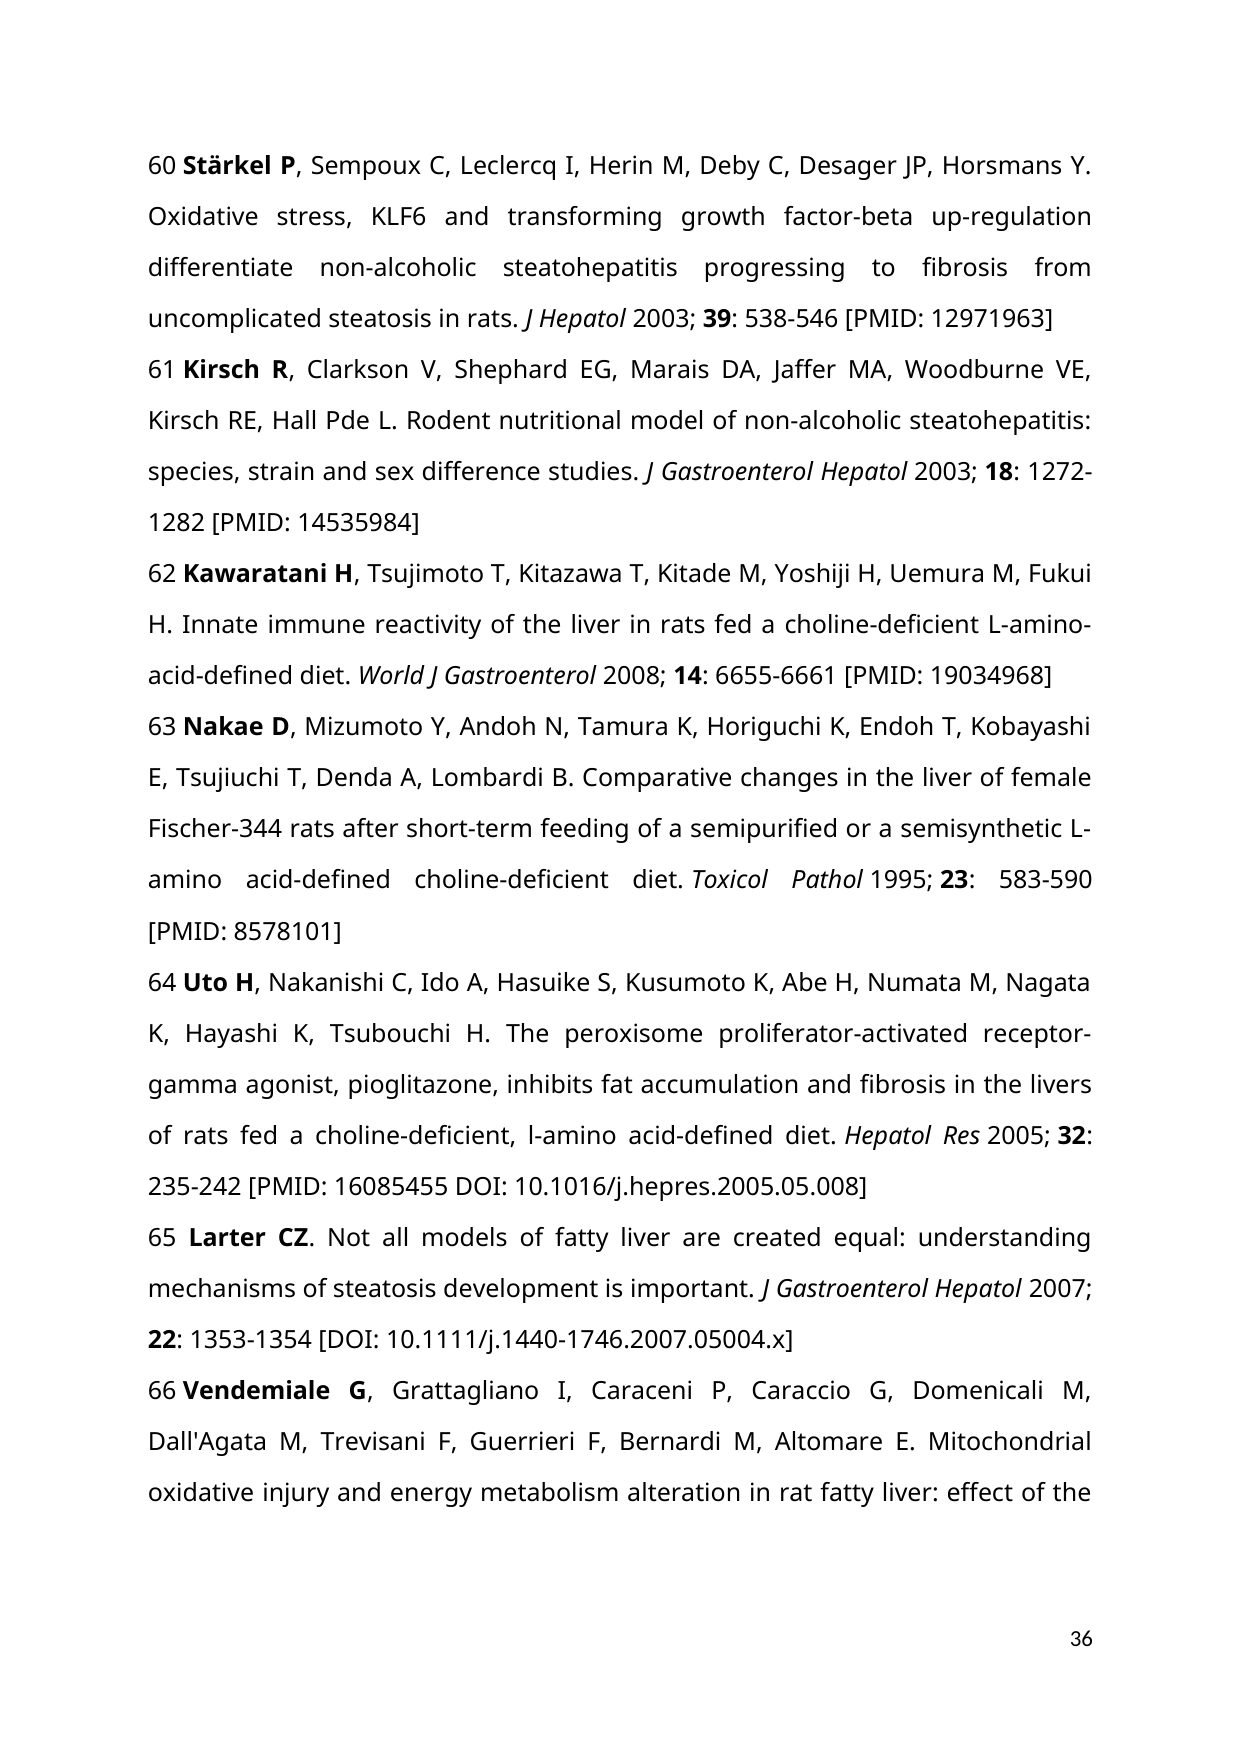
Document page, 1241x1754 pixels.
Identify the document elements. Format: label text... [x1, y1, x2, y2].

text 60 Stärkel P, Sempoux C, Leclercq I, Herin M, Deby C, Desager JP, Horsmans Y. Oxidative stress, KLF6 and transforming growth factor-beta up-regulation differentiate non-alcoholic steatohepatitis progressing to fibrosis from uncomplicated steatosis in rats. J Hepatol 2003; 39: 538-546 [PMID: 12971963] [148, 148, 1093, 335]
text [148, 1373, 1093, 1509]
text 62 Kawaratani H, Tsujimoto T, Kitazawa T, Kitade M, Yoshiji H, Uemura M, Fukui H. Innate immune reactivity of the liver in rats fed a choline-deficient L-amino-acid-defined diet. World J Gastroenterol 2008; 14: 6655-6661 [PMID: 19034968] [148, 556, 1093, 692]
text 64 Uto H, Nakanishi C, Ido A, Hasuike S, Kusumoto K, Abe H, Numata M, Nagata K, Hayashi K, Tsubouchi H. The peroxisome proliferator-activated receptor-gamma agonist, pioglitazone, inhibits fat accumulation and fibrosis in the livers of rats fed a choline-deficient, l-amino acid-defined diet. Hepatol Res 2005; 32: 235-242 [PMID: 16085455 DOI: 10.1016/j.hepres.2005.05.008] [148, 964, 1093, 1202]
text 65 Larter CZ. Not all models of fatty liver are created equal: understanding mechanisms of steatosis development is important. J Gastroenterol Hepatol 2007; 22: 1353-1354 [DOI: 10.1111/j.1440-1746.2007.05004.x] [148, 1219, 1093, 1356]
text 63 Nakae D, Mizumoto Y, Andoh N, Tamura K, Horiguchi K, Endoh T, Kobayashi E, Tsujiuchi T, Denda A, Lombardi B. Comparative changes in the liver of female Fischer-344 rats after short-term feeding of a semipurified or a semisynthetic L-amino acid-defined choline-deficient diet. Toxicol Pathol 1995; 23: 583-590 [PMID: 8578101] [148, 709, 1093, 947]
text 61 Kirsch R, Clarkson V, Shephard EG, Marais DA, Jaffer MA, Woodburne VE, Kirsch RE, Hall Pde L. Rodent nutritional model of non-alcoholic steatohepatitis: species, strain and sex difference studies. J Gastroenterol Hepatol 2003; 18: 1272-1282 [PMID: 14535984] [148, 352, 1093, 539]
